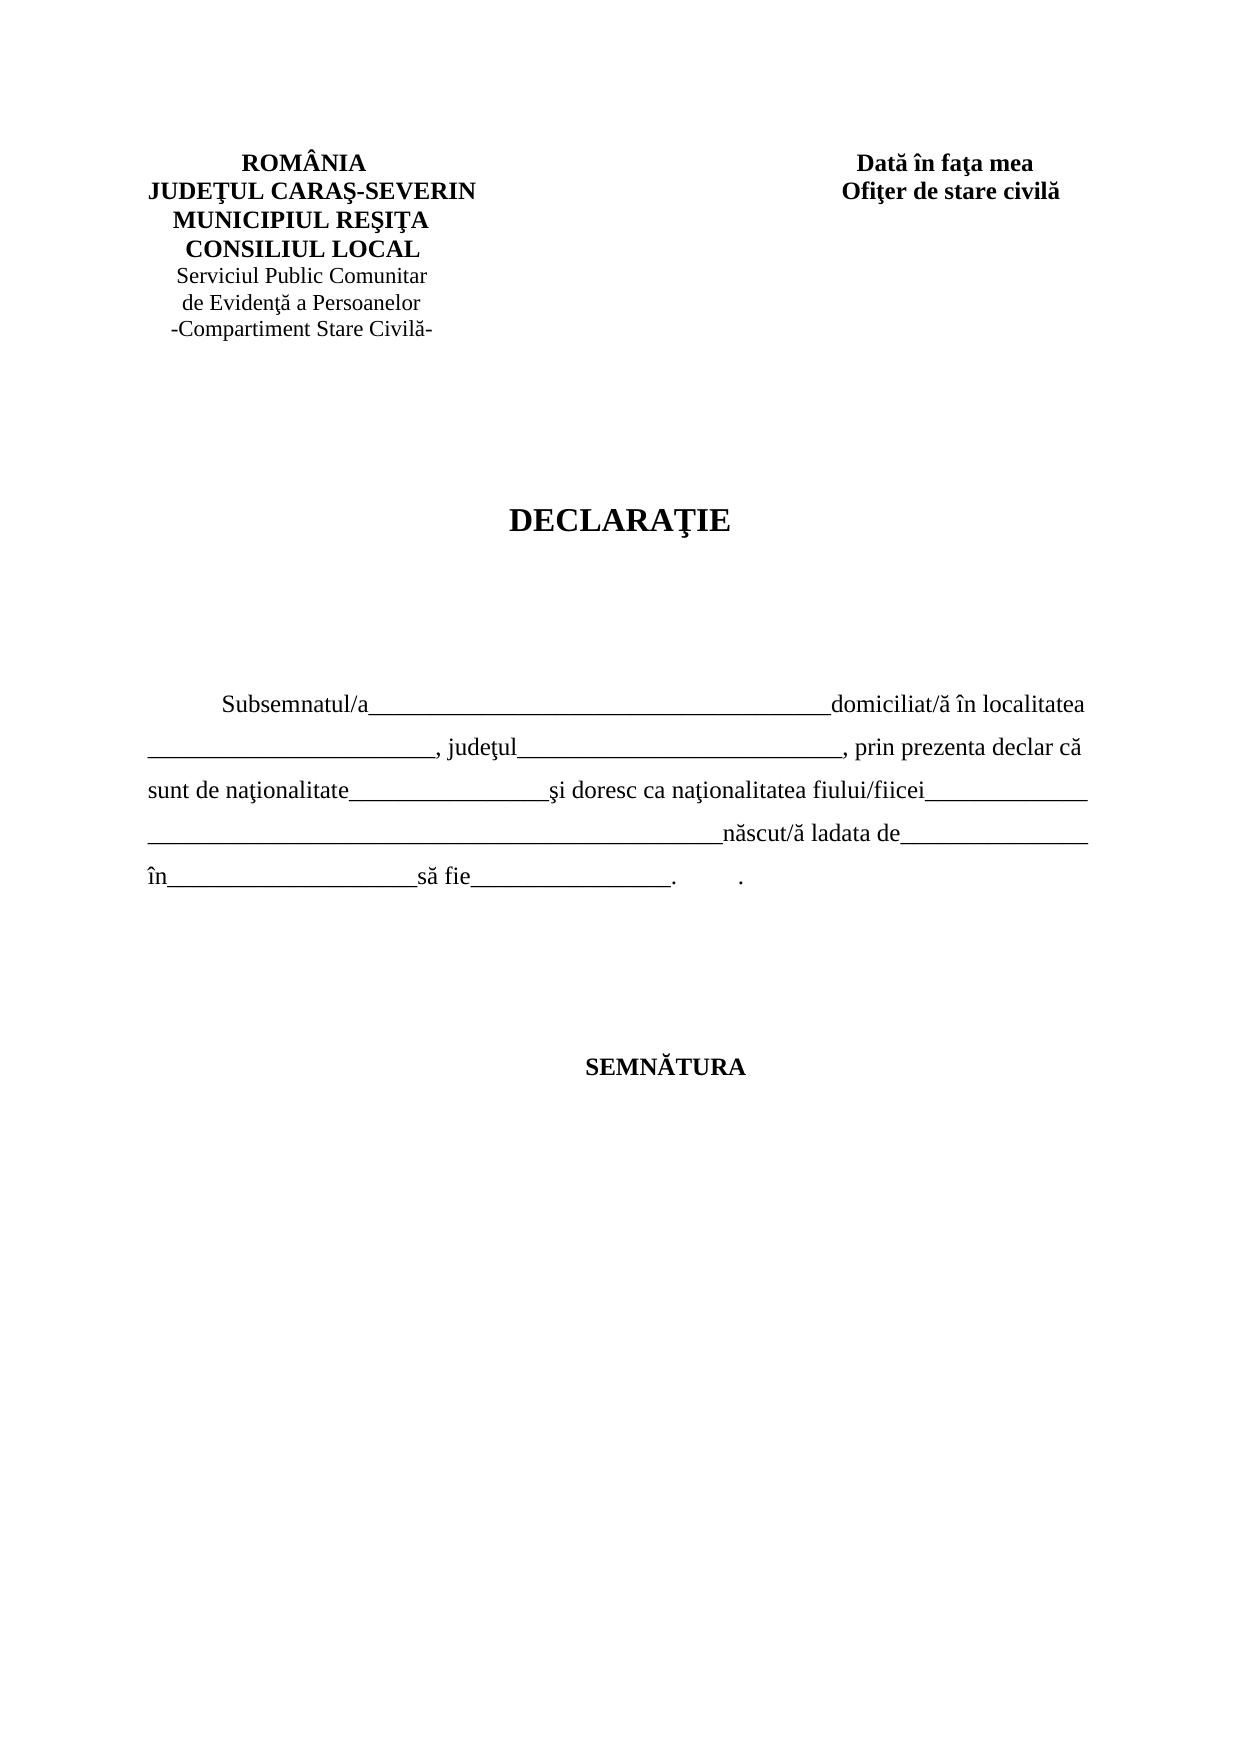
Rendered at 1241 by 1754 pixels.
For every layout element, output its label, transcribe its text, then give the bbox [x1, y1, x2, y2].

text -Compartiment Stare Civilă- [148, 315, 1093, 342]
text JUDEŢUL CARAŞ-SEVERIN Ofiţer de stare civilă [148, 176, 1093, 205]
text SEMNĂTURA [148, 1052, 1093, 1081]
text DECLARAŢIE [148, 500, 1093, 538]
text CONSILIUL LOCAL [148, 234, 1093, 263]
text MUNICIPIUL REŞIŢA [148, 205, 1093, 234]
text de Evidenţă a Persoanelor [148, 289, 1093, 315]
text ROMÂNIA Dată în faţa mea [148, 148, 1093, 176]
text Subsemnatul/a_____________________________________domiciliat/ă în localitatea _______________________, judeţul__________________________, prin prezenta declar că sunt de naţionalitate________________şi doresc ca naţionalitatea fiului/fiicei_____________ ______________________________________________născut/ă ladata de_______________ în____________________să fie________________. . [148, 689, 1093, 890]
text Serviciul Public Comunitar [148, 263, 1093, 289]
